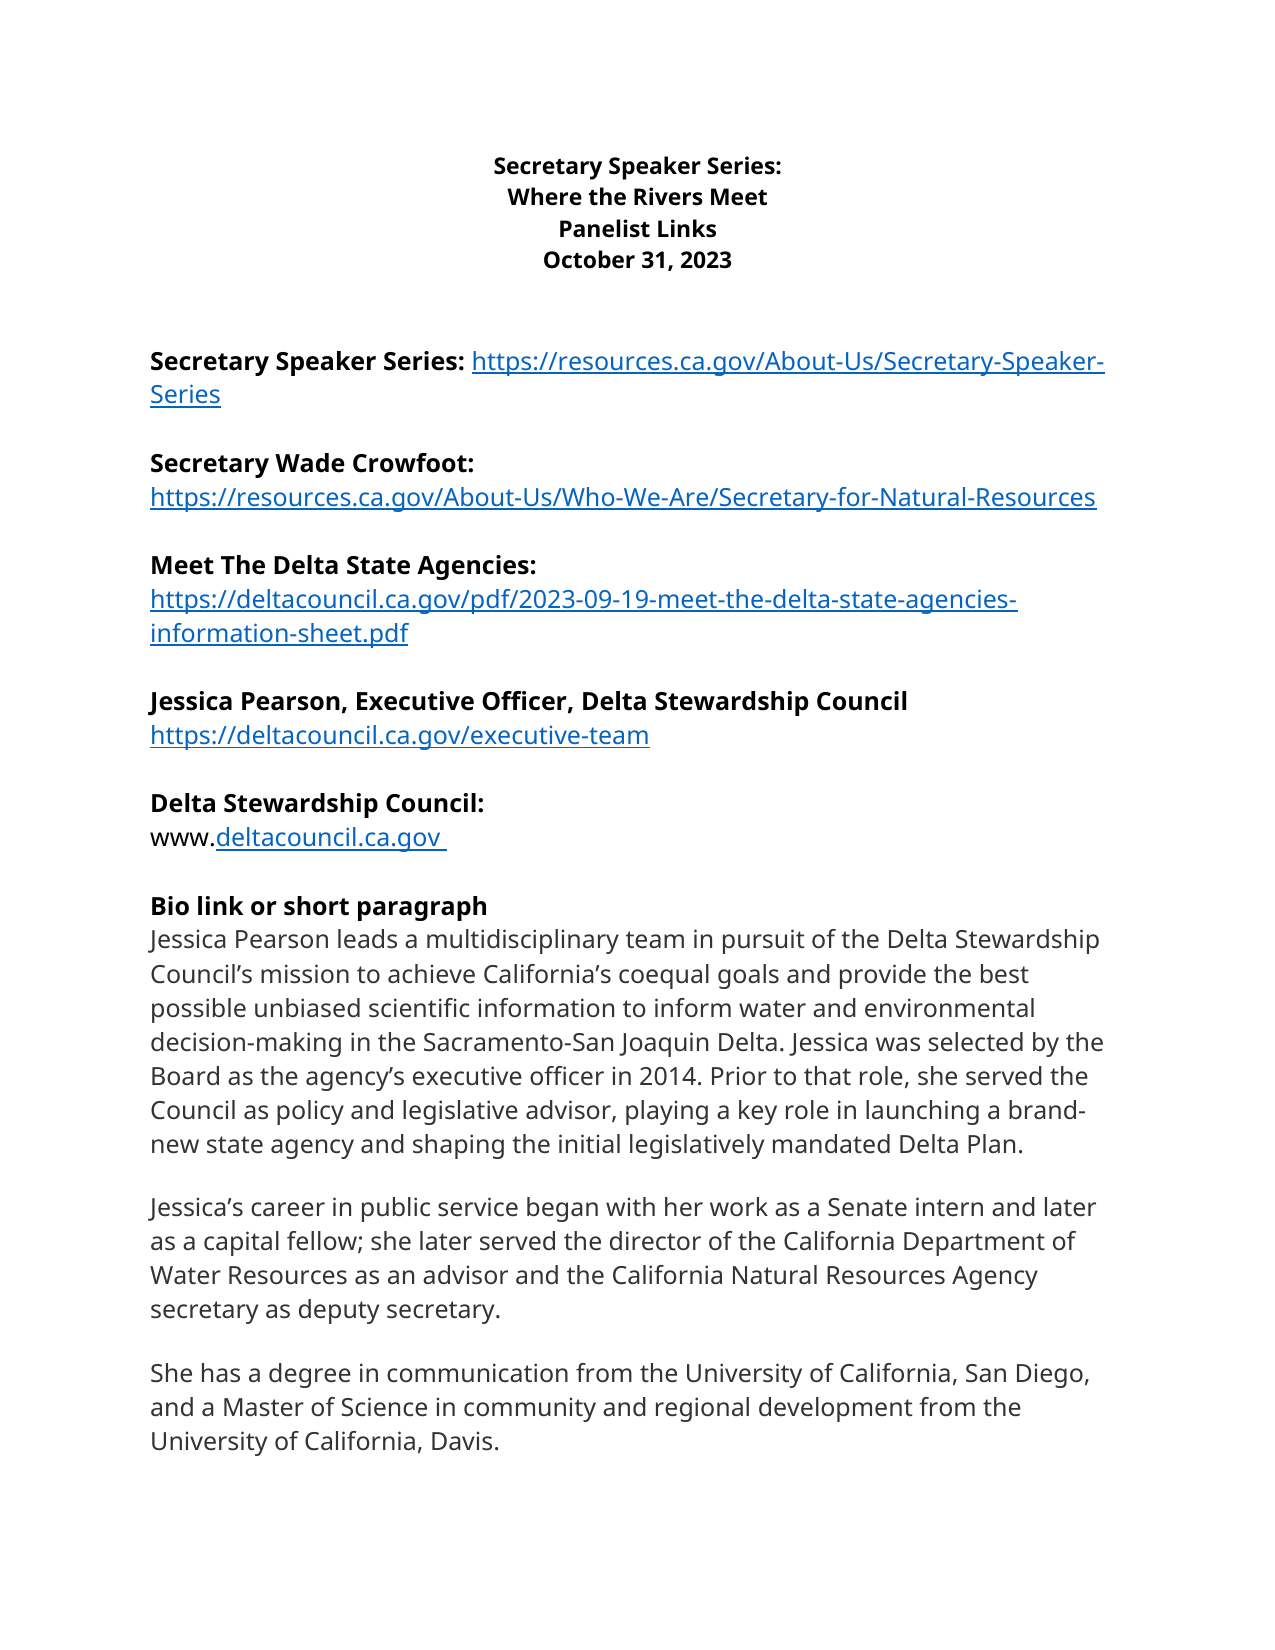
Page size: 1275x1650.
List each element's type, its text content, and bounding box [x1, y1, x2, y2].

text Delta Stewardship Council: [150, 786, 1125, 820]
text https://deltacouncil.ca.gov/pdf/2023-09-19-meet-the-delta-state-agencies-information-sheet.pdf [150, 582, 1125, 650]
text Jessica’s career in public service began with her work as a Senate intern and later as a capital fellow; she later served the director of the California Department of Water Resources as an advisor and the California Natural Resources Agency secretary as deputy secretary. [150, 1190, 1125, 1326]
text Meet The Delta State Agencies: [150, 547, 1125, 582]
text October 31, 2023 [150, 244, 1125, 275]
text She has a degree in communication from the University of California, San Diego, and a Master of Science in community and regional development from the University of California, Davis. [150, 1355, 1125, 1457]
text Secretary Wade Crowfoot: https://resources.ca.gov/About-Us/Who-We-Are/Secretary-for-Natural-Resources [150, 445, 1125, 513]
text www.deltacouncil.ca.gov [150, 820, 1125, 854]
text Jessica Pearson leads a multidisciplinary team in pursuit of the Delta Stewardship Council’s mission to achieve California’s coequal goals and provide the best possible unbiased scientific information to inform water and environmental decision-making in the Sacramento-San Joaquin Delta. Jessica was selected by the Board as the agency’s executive officer in 2014. Prior to that role, she served the Council as policy and legislative advisor, playing a key role in launching a brand-new state agency and shaping the initial legislatively mandated Delta Plan. [150, 922, 1125, 1161]
text Secretary Speaker Series: https://resources.ca.gov/About-Us/Secretary-Speaker-Series [150, 343, 1125, 411]
text Panelist Links [150, 212, 1125, 244]
text Jessica Pearson, Executive Officer, Delta Stewardship Council [150, 684, 1125, 718]
text Secretary Speaker Series: [150, 150, 1125, 181]
text https://deltacouncil.ca.gov/executive-team [150, 718, 1125, 752]
text Bio link or short paragraph [150, 888, 1125, 922]
text Where the Rivers Meet [150, 181, 1125, 212]
